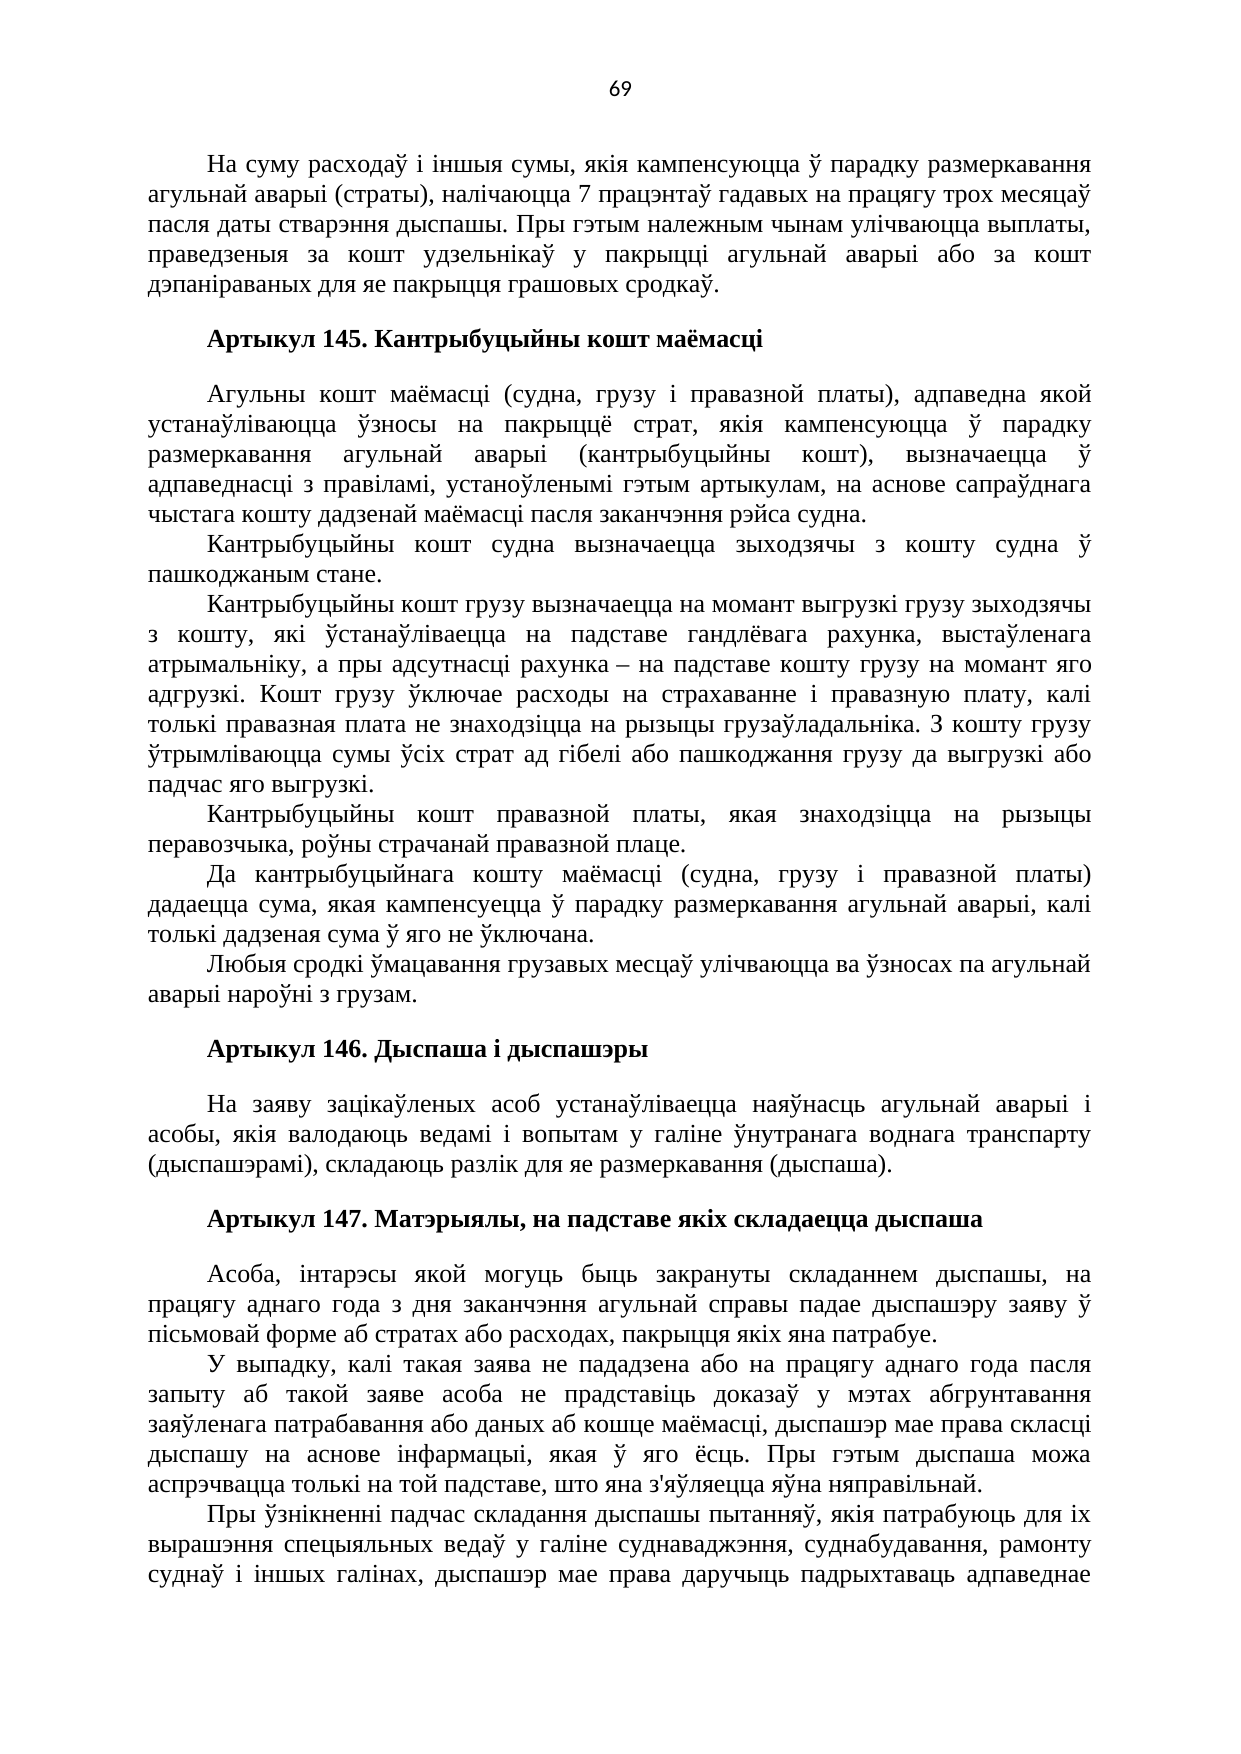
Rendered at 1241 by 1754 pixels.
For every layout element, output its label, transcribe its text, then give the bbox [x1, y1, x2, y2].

text У выпадку, калі такая заява не пададзена або на працягу аднаго года пасля запыту аб такой заяве асоба не прадставіць доказаў у мэтах абгрунтавання заяўленага патрабавання або даных аб кошце маёмасці, дыспашэр мае права скласці дыспашу на аснове інфармацыі, якая ў яго ёсць. Пры гэтым дыспаша можа аспрэчвацца толькі на той падставе, што яна з'яўляецца яўна няправільнай. [148, 1348, 1093, 1498]
text Артыкул 146. Дыспаша і дыспашэры [207, 1033, 1093, 1063]
text Любыя сродкі ўмацавання грузавых месцаў улічваюцца ва ўзносах па агульнай аварыі нароўні з грузам. [148, 948, 1093, 1008]
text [148, 1498, 1093, 1588]
text На заяву зацікаўленых асоб устанаўліваецца наяўнасць агульнай аварыі і асобы, якія валодаюць ведамі і вопытам у галіне ўнутранага воднага транспарту (дыспашэрамі), складаюць разлік для яе размеркавання (дыспаша). [148, 1088, 1093, 1178]
text Кантрыбуцыйны кошт правазной платы, якая знаходзіцца на рызыцы перавозчыка, роўны страчанай правазной плаце. [148, 798, 1093, 858]
text На суму расходаў і іншыя сумы, якія кампенсуюцца ў парадку размеркавання агульнай аварыі (страты), налічаюцца 7 працэнтаў гадавых на працягу трох месяцаў пасля даты стварэння дыспашы. Пры гэтым належным чынам улічваюцца выплаты, праведзеныя за кошт удзельнікаў у пакрыцці агульнай аварыі або за кошт дэпаніраваных для яе пакрыцця грашовых сродкаў. [148, 148, 1093, 298]
text Артыкул 147. Матэрыялы, на падставе якіх складаецца дыспаша [207, 1203, 1093, 1233]
text Артыкул 145. Кантрыбуцыйны кошт маёмасці [207, 323, 1093, 353]
text Кантрыбуцыйны кошт грузу вызначаецца на момант выгрузкі грузу зыходзячы з кошту, які ўстанаўліваецца на падставе гандлёвага рахунка, выстаўленага атрымальніку, а пры адсутнасці рахунка – на падставе кошту грузу на момант яго адгрузкі. Кошт грузу ўключае расходы на страхаванне і правазную плату, калі толькі правазная плата не знаходзіцца на рызыцы грузаўладальніка. З кошту грузу ўтрымліваюцца сумы ўсіх страт ад гібелі або пашкоджання грузу да выгрузкі або падчас яго выгрузкі. [148, 588, 1093, 798]
text Кантрыбуцыйны кошт судна вызначаецца зыходзячы з кошту судна ў пашкоджаным стане. [148, 528, 1093, 588]
text Да кантрыбуцыйнага кошту маёмасці (судна, грузу і правазной платы) дадаецца сума, якая кампенсуецца ў парадку размеркавання агульнай аварыі, калі толькі дадзеная сума ў яго не ўключана. [148, 858, 1093, 948]
text Агульны кошт маёмасці (судна, грузу і правазной платы), адпаведна якой устанаўліваюцца ўзносы на пакрыццё страт, якія кампенсуюцца ў парадку размеркавання агульнай аварыі (кантрыбуцыйны кошт), вызначаецца ў адпаведнасці з правіламі, устаноўленымі гэтым артыкулам, на аснове сапраўднага чыстага кошту дадзенай маёмасці пасля заканчэння рэйса судна. [148, 378, 1093, 528]
text Асоба, інтарэсы якой могуць быць закрануты складаннем дыспашы, на працягу аднаго года з дня заканчэння агульнай справы падае дыспашэру заяву ў пісьмовай форме аб стратах або расходах, пакрыцця якіх яна патрабуе. [148, 1258, 1093, 1348]
